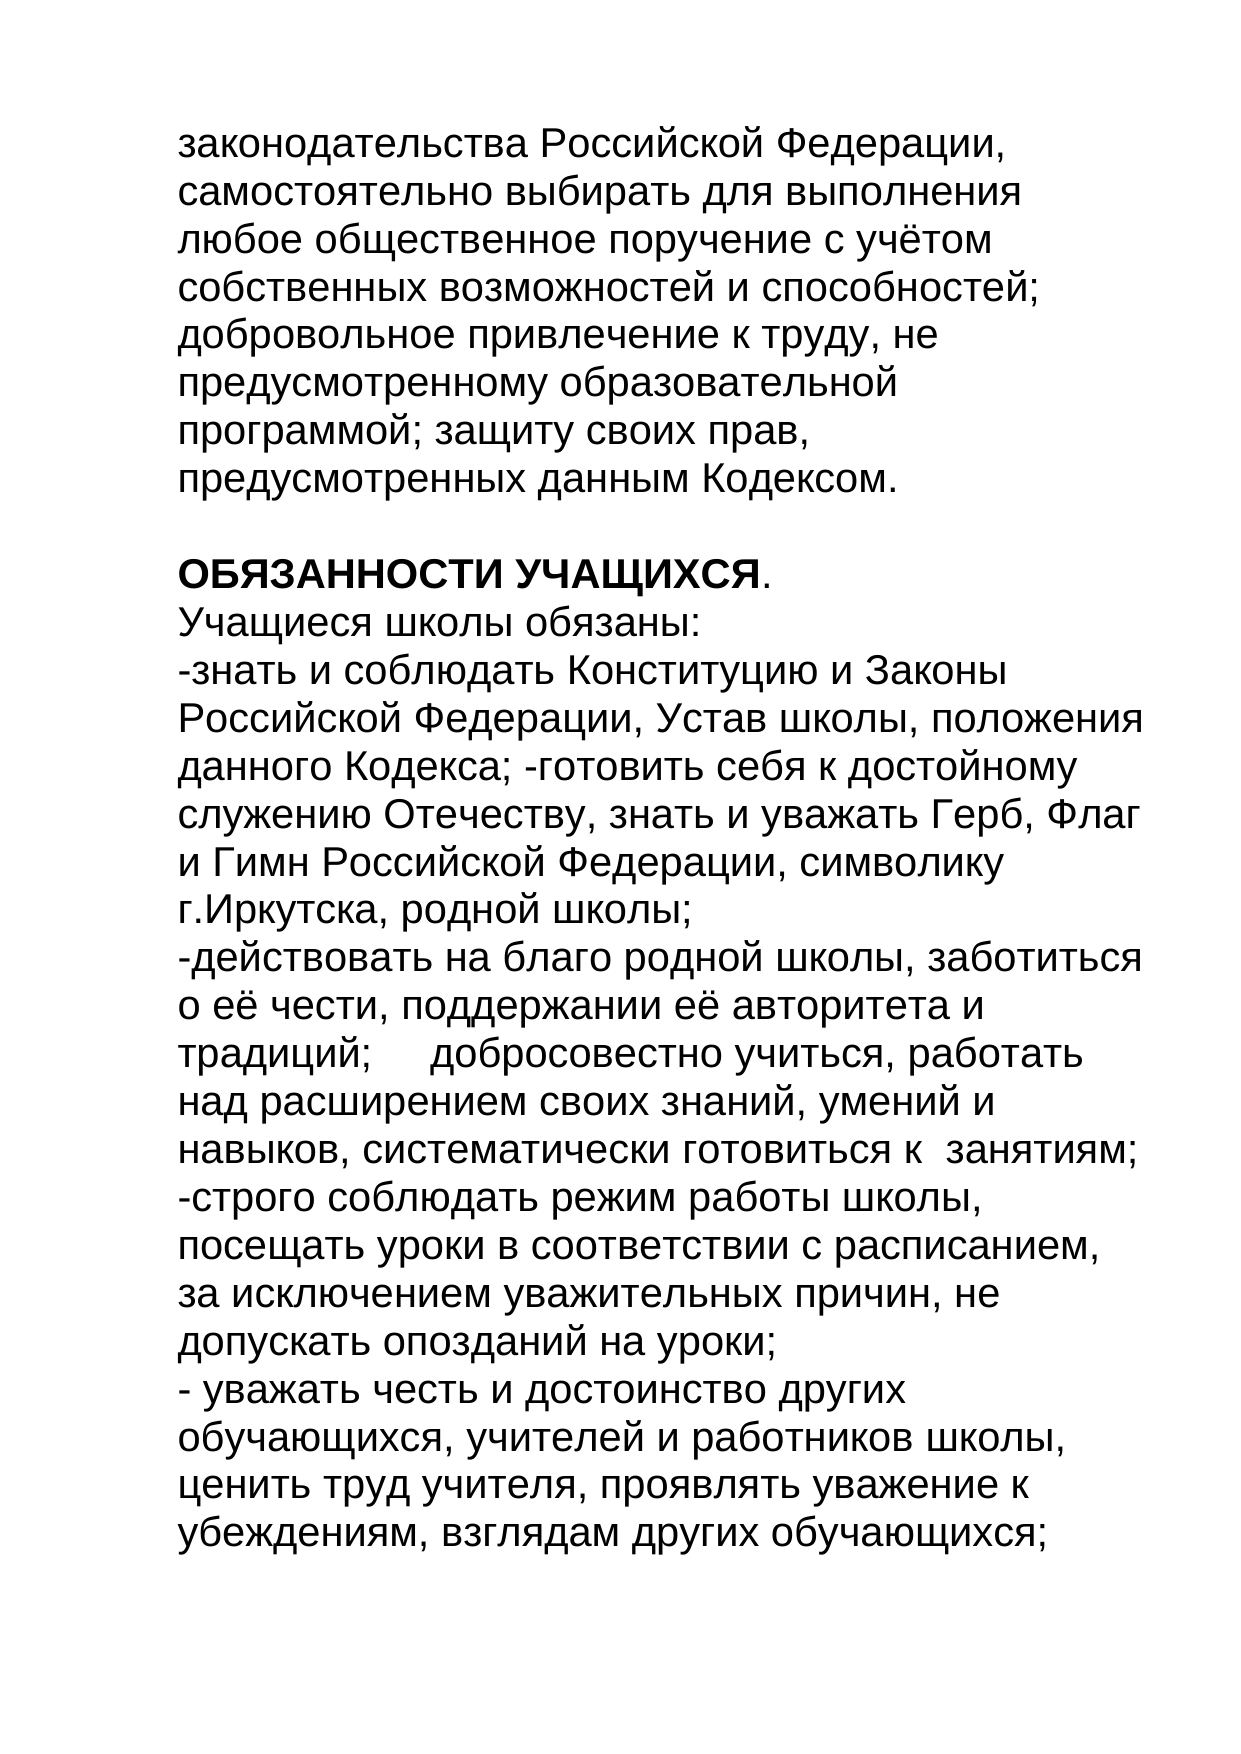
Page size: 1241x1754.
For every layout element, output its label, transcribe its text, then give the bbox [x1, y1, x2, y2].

text - уважать честь и достоинство других обучающихся, учителей и работников школы, ценить труд учителя, проявлять уважение к убеждениям, взглядам других обучающихся; [177, 1364, 1152, 1556]
text ОБЯЗАННОСТИ УЧАЩИХСЯ. [177, 549, 1152, 597]
text -строго соблюдать режим работы школы, посещать уроки в соответствии с расписанием, за исключением уважительных причин, не допускать опозданий на уроки; [177, 1172, 1152, 1364]
text -знать и соблюдать Конституцию и Законы Российской Федерации, Устав школы, положения данного Кодекса; -готовить себя к достойному служению Отечеству, знать и уважать Герб, Флаг и Гимн Российской Федерации, символику г.Иркутска, родной школы; [177, 645, 1152, 933]
text -действовать на благо родной школы, заботиться о её чести, поддержании её авторитета и традиций; добросовестно учиться, работать над расширением своих знаний, умений и навыков, систематически готовиться к занятиям; [177, 933, 1152, 1172]
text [177, 118, 1152, 501]
text Учащиеся школы обязаны: [177, 597, 1152, 645]
